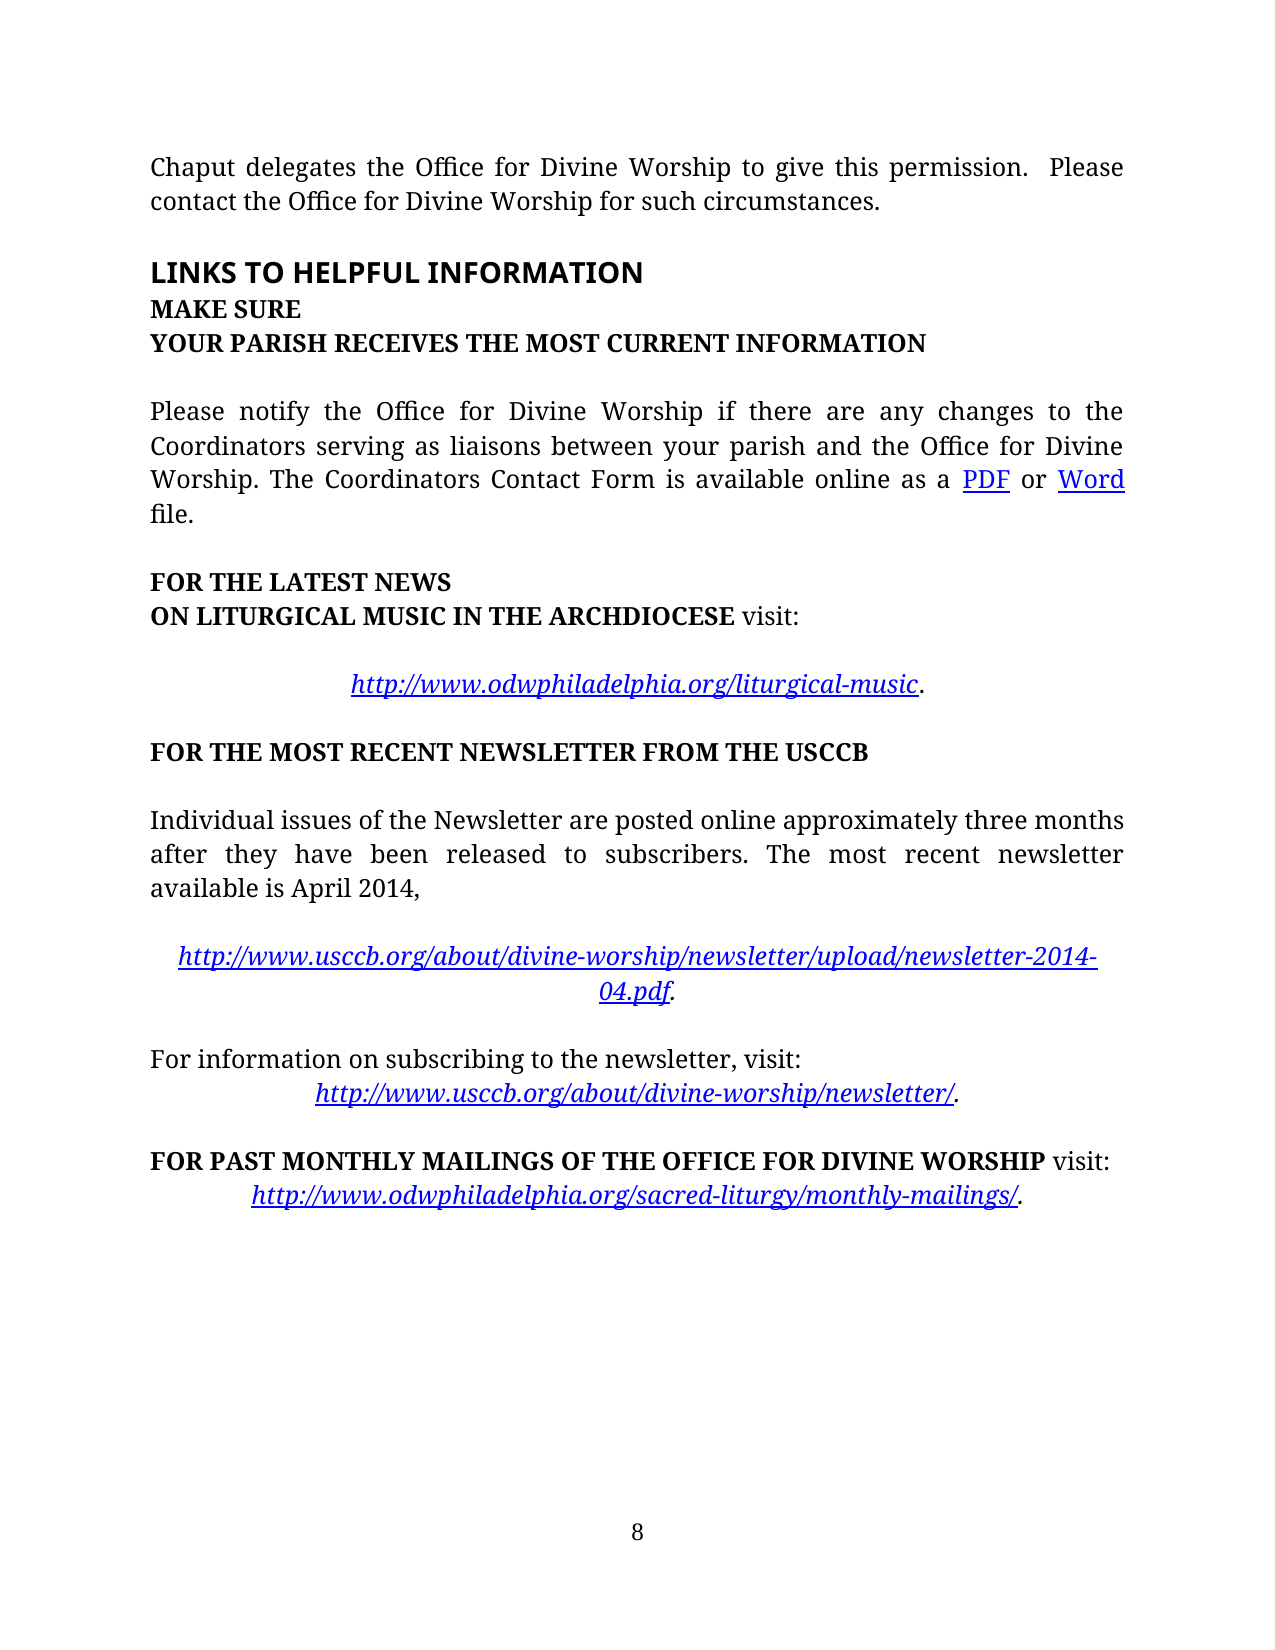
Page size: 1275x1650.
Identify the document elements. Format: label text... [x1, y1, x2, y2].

text on Liturgical Music in the Archdiocese visit: [150, 598, 1125, 632]
text For information on subscribing to the newsletter, visit: [150, 1041, 1125, 1075]
text MAKE SURE [150, 292, 1125, 326]
text Please notify the Office for Divine Worship if there are any changes to the Coordinators serving as liaisons between your parish and the Office for Divine Worship. The Coordinators Contact Form is available online as a PDF or Word file. [150, 394, 1125, 530]
text http://www.usccb.org/about/divine-worship/newsletter/. [150, 1075, 1125, 1109]
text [150, 150, 1125, 218]
text http://www.usccb.org/about/divine-worship/newsletter/upload/newsletter-2014-04.pdf. [150, 939, 1125, 1007]
text For past monthly mailings of the office for divine worship visit: [150, 1143, 1125, 1177]
text YOUR PARISH RECEIVES THE MOST CURRENT INFORMATION [150, 326, 1125, 360]
text For the latest news [150, 564, 1125, 598]
text FOR THE MOST RECENT NEWSLETTER FROM THE USCCB [150, 735, 1125, 769]
text http://www.odwphiladelphia.org/liturgical-music. [150, 667, 1125, 701]
text links to helpful information [150, 252, 1125, 292]
text http://www.odwphiladelphia.org/sacred-liturgy/monthly-mailings/. [150, 1177, 1125, 1212]
text Individual issues of the Newsletter are posted online approximately three months after they have been released to subscribers. The most recent newsletter available is April 2014, [150, 803, 1125, 905]
